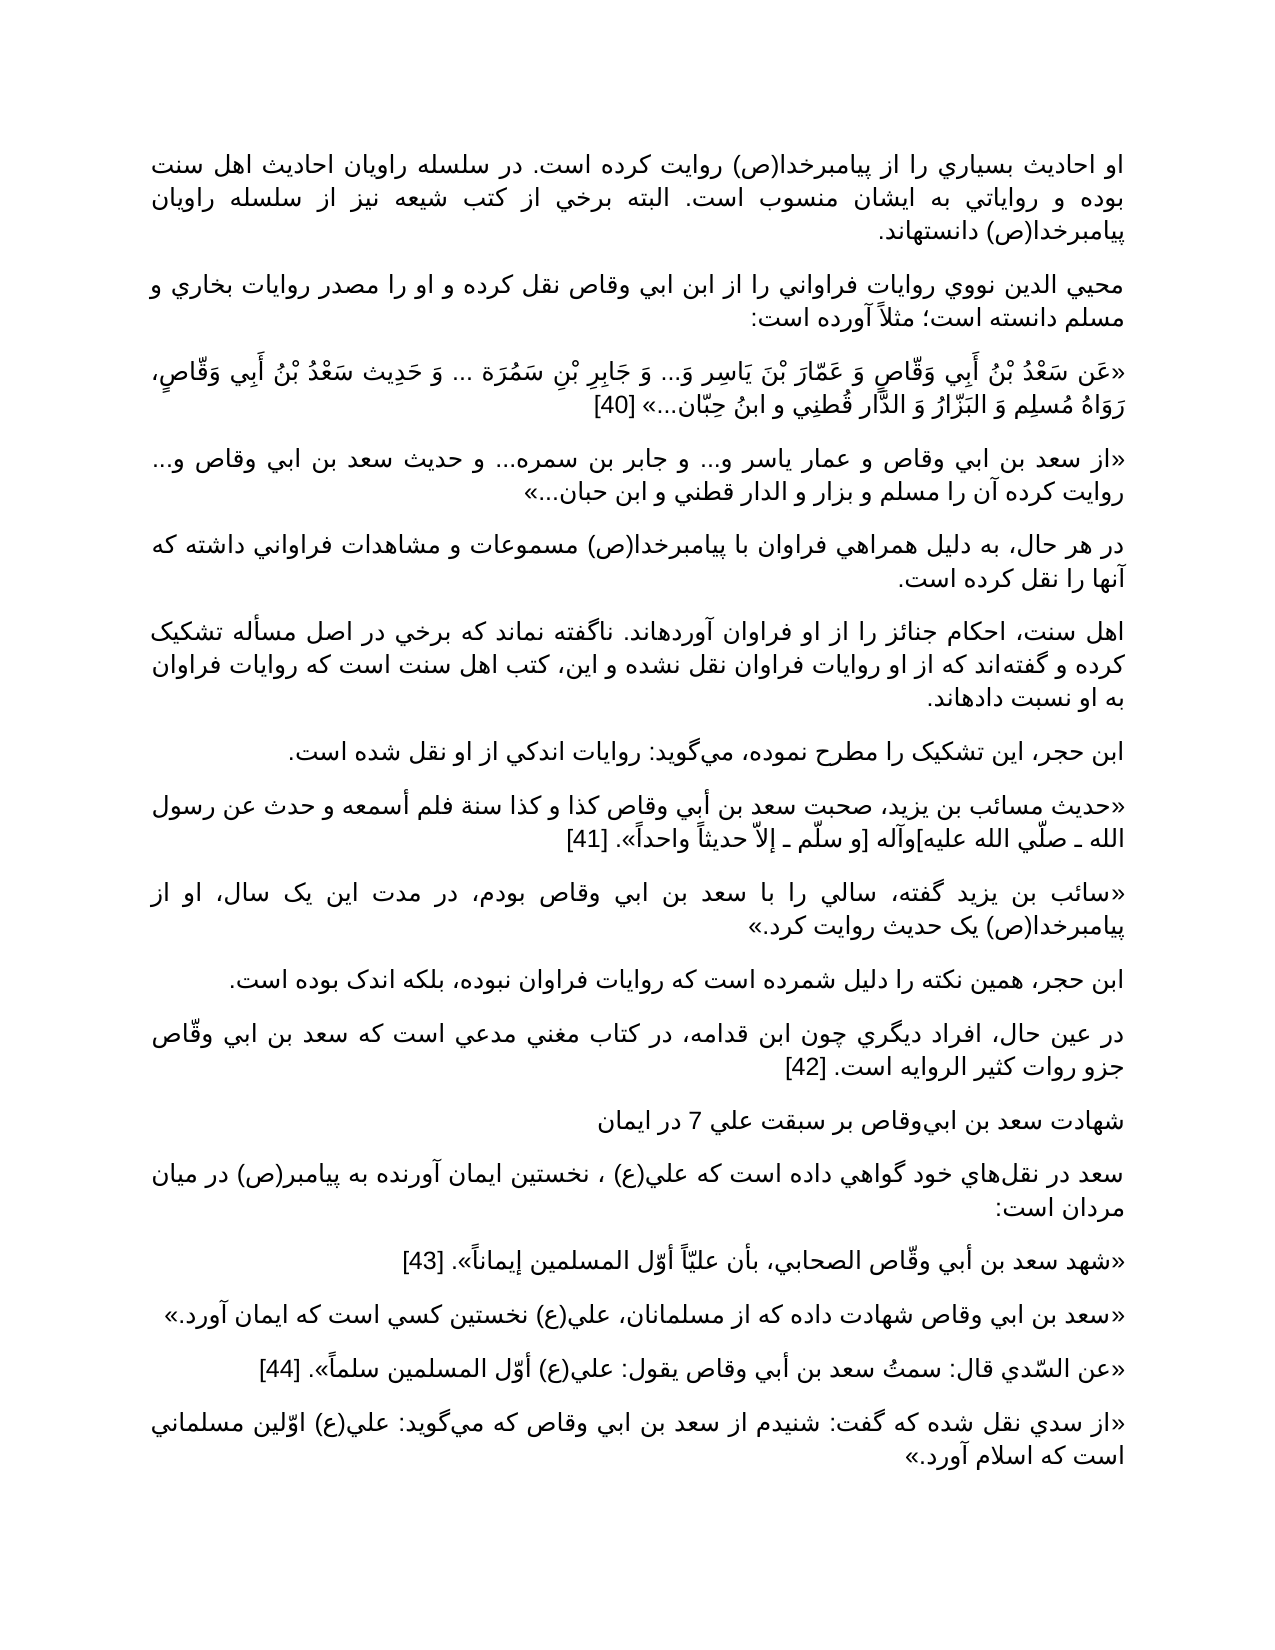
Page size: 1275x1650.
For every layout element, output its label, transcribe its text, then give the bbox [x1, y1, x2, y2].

text ابن حجر، اين تشکيک را مطرح نموده، مي‌گويد: روايات اندکي از او نقل شده است. [150, 737, 1125, 766]
text «شهد سعد بن أبي وقّاص الصحابي، بأن عليّاً أوّل المسلمين إيماناً». [43] [150, 1246, 1125, 1275]
text اهل سنت، احکام جنائز را از او فراوان آورده­اند. ناگفته نماند که برخي در اصل مسأله تشکيک کرده و گفته­‌اند که از او روايات فراوان نقل نشده و اين، کتب اهل سنت است که روايات فراوان به او نسبت داده­اند. [150, 617, 1125, 712]
text در هر حال، به دليل همراهي فراوان با پيامبرخدا(ص) مسموعات و مشاهدات فراواني داشته که آن­ها را نقل کرده است. [150, 531, 1125, 592]
text ابن حجر، همين نکته را دليل شمرده است که روايات فراوان نبوده، بلکه اندک بوده است. [150, 965, 1125, 994]
text او احاديث بسياري را از پيامبرخدا(ص) روايت کرده است. در سلسله راويان احاديث اهل سنت بوده و رواياتي به ايشان منسوب است. البته برخي از کتب شيعه نيز از سلسله راويان پيامبرخدا(ص) دانسته­اند. [150, 150, 1125, 245]
text «سعد بن ابي وقاص شهادت داده که از مسلمانان، علي(ع) نخستين کسي است که ايمان آورد.» [150, 1300, 1125, 1329]
text در عين حال، افراد ديگري چون ابن قدامه، در کتاب مغني مدعي است که سعد بن ابي وقّاص جزو روات کثير الروايه است. [42] [150, 1019, 1125, 1081]
text محيي الدين نووي روايات فراواني را از ابن ابي وقاص نقل کرده و او را مصدر روايات بخاري و مسلم دانسته است؛ مثلاً آورده است: [150, 270, 1125, 332]
text «عن السّدي قال: سمتُ سعد بن أبي وقاص يقول: علي(ع) أوّل المسلمين سلماً». [44] [150, 1354, 1125, 1383]
text «از سدي نقل شده که گفت: شنيدم از سعد بن ابي وقاص که مي‌گويد: علي(ع) اوّلين مسلماني است که اسلام آورد.» [150, 1408, 1125, 1470]
text شهادت سعد بن ابي‌وقاص بر سبقت علي 7 در ايمان [150, 1106, 1125, 1134]
text «از سعد بن ابي‌ وقاص و عمار ياسر و... و جابر بن سمره... و حديث سعد بن ابي وقاص و... روايت کرده آن را مسلم و بزار و الدار قطني و ابن حبان...» [150, 444, 1125, 505]
text سعد در نقل‌هاي خود گواهي داده است که علي(ع) ، نخستين ايمان آورنده به پيامبر(ص) در ميان مردان است: [150, 1159, 1125, 1221]
text «حديث مسائب بن يزيد، صحبت سعد بن أبي وقاص کذا و کذا سنة فلم أسمعه و حدث عن رسول الله ـ صلّي الله عليه]وآله [و سلّم ـ إلاّ حديثاً واحداً». [41] [150, 791, 1125, 853]
text «سائب بن يزيد گفته، سالي را با سعد بن ابي وقاص بودم، در مدت اين يک سال، او از پيامبرخدا(ص) يک حديث روايت کرد.» [150, 878, 1125, 940]
text «عَن سَعْدُ بْنُ أَبِي وَقّاصٍ وَ عَمّارَ بْنَ يَاسِر وَ... وَ جَابِرِ بْنِ سَمُرَة ... وَ حَدِيث سَعْدُ بْنُ أَبِي وَقّاصٍ، رَوَاهُ مُسلِم وَ البَزّارُ وَ الدَّار قُطنِي و ابنُ حِبّان...» [40] [150, 357, 1125, 418]
